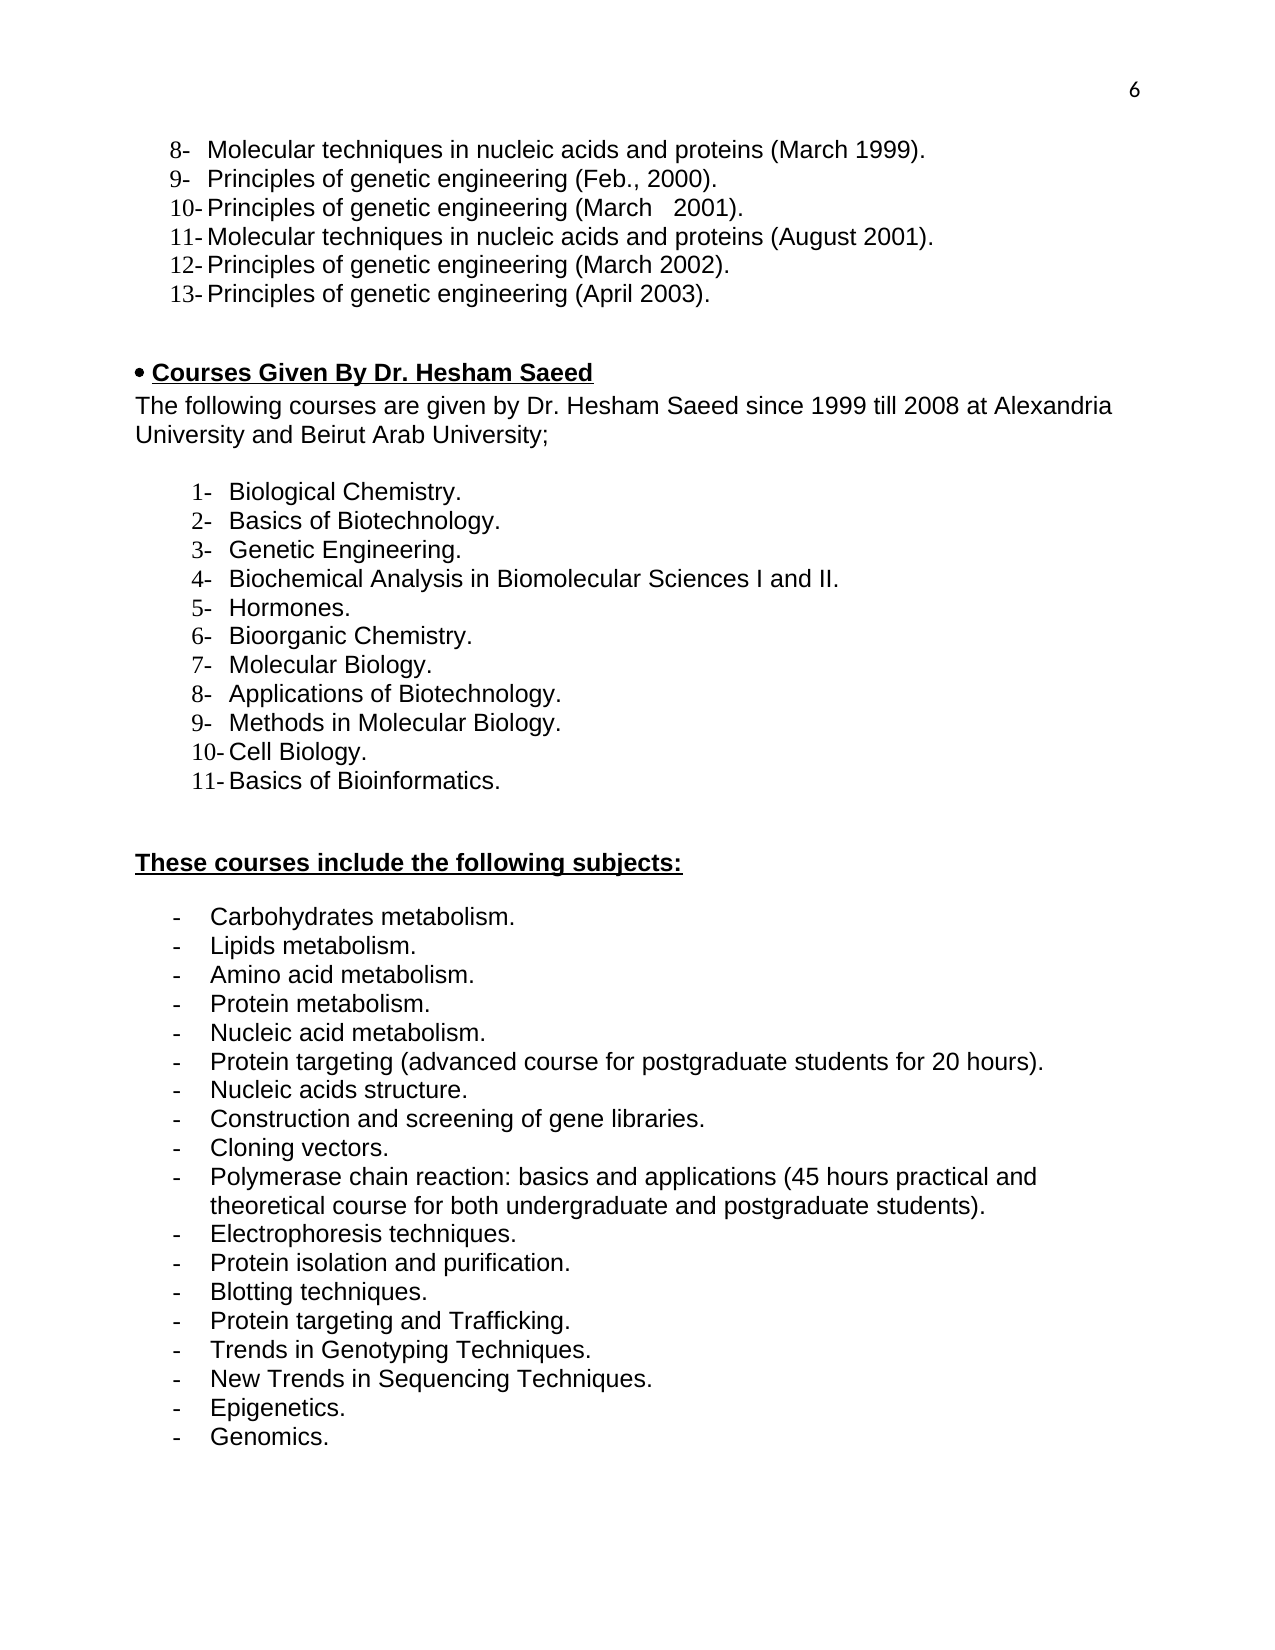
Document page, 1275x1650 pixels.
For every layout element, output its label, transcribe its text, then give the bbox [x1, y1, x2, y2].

list New Trends in Sequencing Techniques. [172, 1364, 1140, 1393]
list Molecular Biology. [191, 650, 859, 679]
list Nucleic acid metabolism. [172, 1018, 1140, 1046]
list Amino acid metabolism. [172, 960, 1140, 989]
list Polymerase chain reaction: basics and applications (45 hours practical and theoretical course for both undergraduate and postgraduate students). [172, 1162, 1140, 1219]
list Molecular techniques in nucleic acids and proteins (March 1999). [169, 135, 1140, 164]
list Principles of genetic engineering (April 2003). [169, 279, 1140, 308]
list Principles of genetic engineering (March 2002). [169, 250, 1140, 279]
list Molecular techniques in nucleic acids and proteins (August 2001). [169, 222, 1140, 250]
text These courses include the following subjects: [135, 848, 1140, 877]
list Protein targeting (advanced course for postgraduate students for 20 hours). [172, 1046, 1140, 1075]
list Trends in Genotyping Techniques. [172, 1335, 1140, 1364]
list Biochemical Analysis in Biomolecular Sciences I and II. [191, 564, 859, 592]
list Methods in Molecular Biology. [191, 708, 859, 737]
list Cell Biology. [191, 737, 859, 766]
list Basics of Bioinformatics. [191, 766, 859, 794]
list Protein isolation and purification. [172, 1248, 1140, 1277]
list Basics of Biotechnology. [191, 506, 1140, 535]
list Hormones. [191, 592, 859, 621]
list Epigenetics. [172, 1393, 1140, 1421]
list Blotting techniques. [172, 1277, 1140, 1306]
text The following courses are given by Dr. Hesham Saeed since 1999 till 2008 at Alexandria University and Beirut Arab University; [135, 391, 1140, 448]
list Protein metabolism. [172, 989, 1140, 1018]
list Principles of genetic engineering (Feb., 2000). [169, 164, 1140, 193]
list Nucleic acids structure. [172, 1075, 1140, 1104]
list Carbohydrates metabolism. [172, 902, 1140, 931]
list Genetic Engineering. [191, 535, 1140, 564]
list Bioorganic Chemistry. [191, 621, 859, 650]
list Biological Chemistry. [191, 477, 1140, 506]
list Cloning vectors. [172, 1133, 1140, 1162]
list Lipids metabolism. [172, 931, 1140, 960]
list Applications of Biotechnology. [191, 679, 859, 708]
list Electrophoresis techniques. [172, 1219, 1140, 1248]
list Protein targeting and Trafficking. [172, 1306, 1140, 1335]
list Genomics. [172, 1421, 1140, 1450]
list Construction and screening of gene libraries. [172, 1104, 1140, 1133]
list Principles of genetic engineering (March 2001). [169, 193, 1140, 222]
subtitle Courses Given By Dr. Hesham Saeed [135, 358, 1140, 387]
